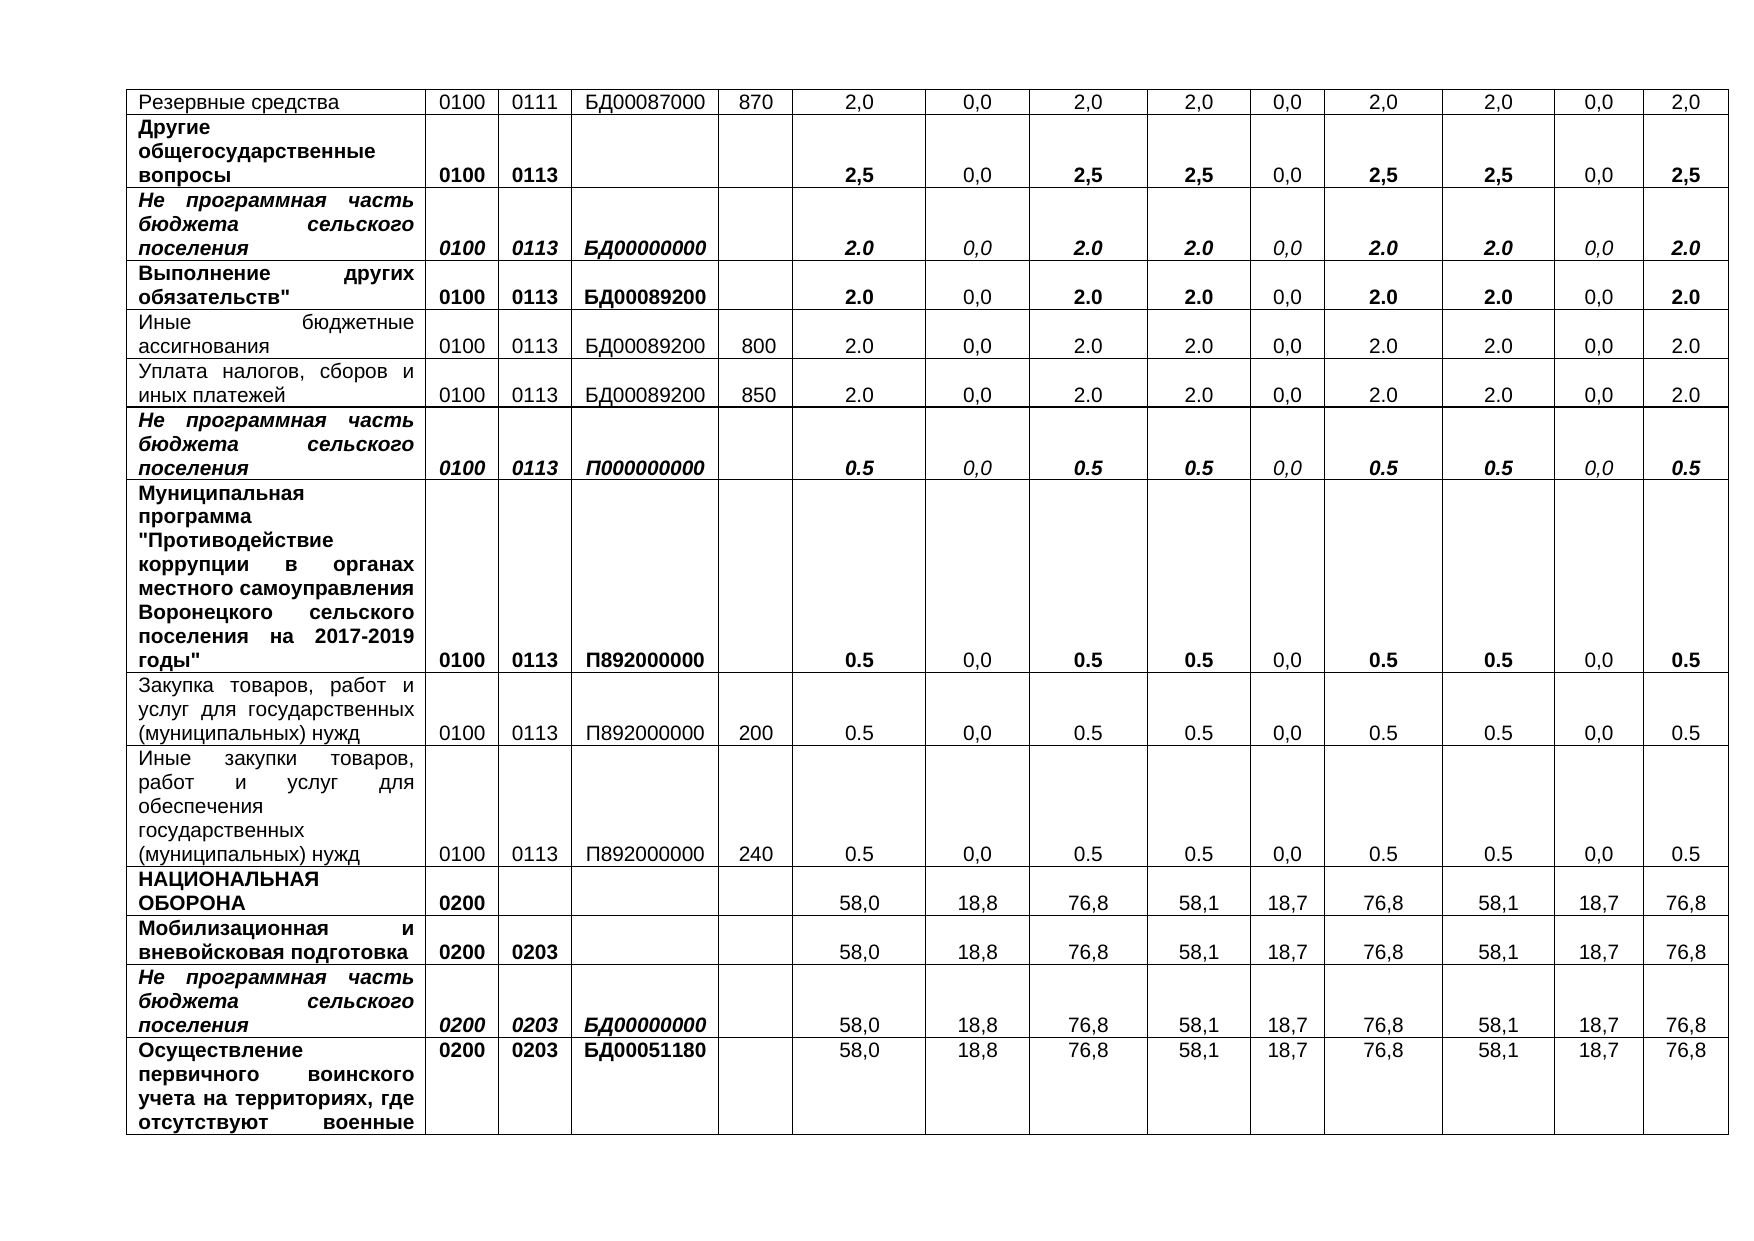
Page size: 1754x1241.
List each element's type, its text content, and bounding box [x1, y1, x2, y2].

table_cell 0,0 [1555, 746, 1643, 866]
table_cell 58,1 [1443, 867, 1554, 915]
table_cell П892000000 [572, 480, 718, 672]
table_cell 0,0 [1555, 188, 1643, 259]
table_cell 0,0 [1555, 90, 1643, 114]
table_cell 0113 [499, 188, 571, 259]
table_cell 0.5 [793, 673, 925, 745]
table_cell 2,0 [1443, 90, 1554, 114]
table_cell 2.0 [1443, 310, 1554, 357]
table_cell 2.0 [1644, 188, 1728, 259]
table_cell 0113 [499, 746, 571, 866]
table_cell 800 [719, 310, 792, 357]
table_cell 0,0 [926, 480, 1029, 672]
table_cell 0.5 [793, 746, 925, 866]
table_cell 0100 [426, 90, 498, 114]
table_cell 0,0 [1251, 261, 1324, 308]
table_cell 76,8 [1325, 867, 1442, 915]
table_cell 0.5 [1644, 480, 1728, 672]
table_cell БД00087000 [572, 90, 718, 114]
table_cell Иные бюджетные ассигнования [127, 310, 425, 357]
table_cell 58,1 [1443, 1038, 1554, 1133]
table_cell 0.5 [1148, 408, 1250, 479]
table_cell 0,0 [926, 408, 1029, 479]
table_cell 0100 [426, 188, 498, 259]
table_cell 0113 [499, 359, 571, 406]
table_cell 18,7 [1251, 965, 1324, 1037]
table_cell 18,8 [926, 916, 1029, 964]
table_cell П892000000 [572, 746, 718, 866]
table_cell 0.5 [1325, 480, 1442, 672]
table_cell БД00089200 [572, 359, 718, 406]
table_cell П000000000 [572, 408, 718, 479]
table_cell 0.5 [1644, 746, 1728, 866]
table_cell БД00000000 [572, 188, 718, 259]
table_cell 0,0 [926, 746, 1029, 866]
table_cell 2.0 [1443, 261, 1554, 308]
table_cell БД00051180 [572, 1038, 718, 1133]
table_cell 0.5 [1325, 746, 1442, 866]
table_cell 0113 [499, 480, 571, 672]
table_cell 2,0 [1030, 90, 1147, 114]
table_cell 18,7 [1555, 1038, 1643, 1133]
table_cell 0,0 [1555, 480, 1643, 672]
table_cell 0,0 [1251, 90, 1324, 114]
table_cell [719, 916, 792, 964]
table_cell 0200 [426, 867, 498, 915]
table_cell 0100 [426, 408, 498, 479]
table_cell 0200 [426, 916, 498, 964]
table_cell Иные закупки товаров, работ и услуг для обеспечения государственных (муниципальных) нужд [127, 746, 425, 866]
table_cell 0,0 [1251, 673, 1324, 745]
table_cell 2.0 [1148, 359, 1250, 406]
table_cell П892000000 [572, 673, 718, 745]
table_cell 0.5 [1030, 408, 1147, 479]
table_cell БД00089200 [572, 310, 718, 357]
table_cell 58,1 [1443, 916, 1554, 964]
table_cell 0,0 [926, 359, 1029, 406]
table_cell 2,5 [1030, 115, 1147, 187]
table_cell 0.5 [793, 480, 925, 672]
table_cell 0,0 [1251, 480, 1324, 672]
table_cell 0,0 [1251, 115, 1324, 187]
table_cell 2.0 [1325, 261, 1442, 308]
table_cell 0.5 [1148, 673, 1250, 745]
table_cell 76,8 [1030, 916, 1147, 964]
table_cell [572, 916, 718, 964]
table_cell 2.0 [1148, 261, 1250, 308]
table_cell 870 [719, 90, 792, 114]
table_cell 0100 [426, 115, 498, 187]
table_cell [127, 1038, 425, 1133]
table_cell 2.0 [793, 188, 925, 259]
table_cell 0.5 [1030, 746, 1147, 866]
table_cell [719, 867, 792, 915]
table_cell 2.0 [793, 359, 925, 406]
table_cell 0113 [499, 261, 571, 308]
table_cell 0.5 [1148, 746, 1250, 866]
table_cell Муниципальная программа "Противодействие коррупции в органах местного самоуправления Воронецкого сельского поселения на 2017-2019 годы" [127, 480, 425, 672]
table_cell 0113 [499, 310, 571, 357]
table_cell 58,1 [1148, 916, 1250, 964]
table_cell 76,8 [1325, 965, 1442, 1037]
table_cell 2.0 [1325, 310, 1442, 357]
table_cell 2,5 [1443, 115, 1554, 187]
table_cell 0.5 [1325, 408, 1442, 479]
table_cell Не программная часть бюджета сельского поселения [127, 408, 425, 479]
table_cell 0,0 [1555, 408, 1643, 479]
table_cell БД00089200 [572, 261, 718, 308]
table_cell 0.5 [1030, 480, 1147, 672]
table_cell 58,0 [793, 965, 925, 1037]
table_cell 58,0 [793, 867, 925, 915]
table_cell 2.0 [1030, 359, 1147, 406]
table_cell [572, 867, 718, 915]
table_cell [572, 115, 718, 187]
table_cell 2,0 [1325, 90, 1442, 114]
table_cell 58,0 [793, 916, 925, 964]
table_cell 0100 [426, 261, 498, 308]
table_cell [499, 867, 571, 915]
table_cell 2.0 [793, 261, 925, 308]
table_cell 18,7 [1555, 965, 1643, 1037]
table_cell 0.5 [1030, 673, 1147, 745]
table_cell 0,0 [1251, 408, 1324, 479]
table_cell 0,0 [1555, 359, 1643, 406]
table_cell 0.5 [793, 408, 925, 479]
table_cell [719, 115, 792, 187]
table_cell 240 [719, 746, 792, 866]
table_cell 0100 [426, 310, 498, 357]
table_cell 200 [719, 673, 792, 745]
table_cell Уплата налогов, сборов и иных платежей [127, 359, 425, 406]
table_cell 2,5 [1644, 115, 1728, 187]
table_cell 0100 [426, 480, 498, 672]
table_cell 0,0 [926, 310, 1029, 357]
table_cell 18,7 [1251, 867, 1324, 915]
table_cell 76,8 [1644, 916, 1728, 964]
table_cell 18,7 [1555, 916, 1643, 964]
table_cell 0,0 [926, 261, 1029, 308]
table_cell Не программная часть бюджета сельского поселения [127, 965, 425, 1037]
table_cell 0,0 [1555, 673, 1643, 745]
table_cell [719, 480, 792, 672]
table_cell 2.0 [1030, 188, 1147, 259]
table_cell 0,0 [926, 90, 1029, 114]
table_cell 0.5 [1325, 673, 1442, 745]
table_cell 0,0 [1555, 310, 1643, 357]
table_cell 0,0 [1251, 188, 1324, 259]
table_cell 2.0 [1443, 359, 1554, 406]
table_cell 2.0 [1443, 188, 1554, 259]
table_cell 2.0 [1325, 359, 1442, 406]
table_cell 850 [719, 359, 792, 406]
table_cell 0113 [499, 115, 571, 187]
table_cell [719, 188, 792, 259]
table_cell 18,8 [926, 867, 1029, 915]
table_cell 0111 [499, 90, 571, 114]
table_cell 18,7 [1251, 916, 1324, 964]
table_cell 2,5 [1325, 115, 1442, 187]
table_cell 0.5 [1148, 480, 1250, 672]
table_cell 0.5 [1443, 673, 1554, 745]
table_cell Резервные средства [127, 90, 425, 114]
table_cell 18,7 [1251, 1038, 1324, 1133]
table_cell 0.5 [1644, 673, 1728, 745]
table_cell 0,0 [1251, 746, 1324, 866]
table_cell 2.0 [1325, 188, 1442, 259]
table_cell 2.0 [1644, 261, 1728, 308]
table_cell Не программная часть бюджета сельского поселения [127, 188, 425, 259]
table_cell 0100 [426, 746, 498, 866]
table_cell 0203 [499, 965, 571, 1037]
table_cell 2.0 [793, 310, 925, 357]
table_cell 76,8 [1644, 965, 1728, 1037]
table_cell 76,8 [1644, 867, 1728, 915]
table_cell Выполнение других обязательств" [127, 261, 425, 308]
table_cell 18,8 [926, 965, 1029, 1037]
table_cell 0113 [499, 408, 571, 479]
table_cell [719, 408, 792, 479]
table_cell 2,0 [1148, 90, 1250, 114]
table_cell [719, 965, 792, 1037]
table_cell 0,0 [926, 115, 1029, 187]
table_cell 0,0 [1251, 359, 1324, 406]
table_cell БД00000000 [572, 965, 718, 1037]
table_cell 0,0 [1555, 115, 1643, 187]
table_cell 2,5 [793, 115, 925, 187]
table_cell 58,1 [1148, 867, 1250, 915]
table_cell 18,8 [926, 1038, 1029, 1133]
table_cell 0200 [426, 965, 498, 1037]
table_cell 58,1 [1148, 965, 1250, 1037]
table_cell 2.0 [1030, 310, 1147, 357]
table_cell 0.5 [1644, 408, 1728, 479]
table_cell 58,0 [793, 1038, 925, 1133]
table_cell 0,0 [1251, 310, 1324, 357]
table_cell 2.0 [1644, 310, 1728, 357]
table_cell 0100 [426, 359, 498, 406]
table_cell 0,0 [926, 673, 1029, 745]
table_cell 2,0 [793, 90, 925, 114]
table_cell 58,1 [1148, 1038, 1250, 1133]
table_cell 0,0 [1555, 261, 1643, 308]
table_cell Закупка товаров, работ и услуг для государственных (муниципальных) нужд [127, 673, 425, 745]
table_cell 76,8 [1644, 1038, 1728, 1133]
table_cell 2.0 [1030, 261, 1147, 308]
table_cell 18,7 [1555, 867, 1643, 915]
table_cell 0203 [499, 916, 571, 964]
table_cell 2.0 [1148, 188, 1250, 259]
table_cell 0.5 [1443, 746, 1554, 866]
table_cell 2.0 [1644, 359, 1728, 406]
table_cell 0.5 [1443, 480, 1554, 672]
table_cell Другие общегосударственные вопросы [127, 115, 425, 187]
table_cell [719, 261, 792, 308]
table_cell НАЦИОНАЛЬНАЯ ОБОРОНА [127, 867, 425, 915]
table_cell 0203 [499, 1038, 571, 1133]
table_cell 0200 [426, 1038, 498, 1133]
table_cell 2,5 [1148, 115, 1250, 187]
table_cell 0100 [426, 673, 498, 745]
table_cell 0,0 [926, 188, 1029, 259]
table_cell 2.0 [1148, 310, 1250, 357]
table_cell 76,8 [1030, 867, 1147, 915]
table_cell 76,8 [1325, 916, 1442, 964]
table_cell 2,0 [1644, 90, 1728, 114]
table_cell [719, 1038, 792, 1133]
table_cell 0113 [499, 673, 571, 745]
table_cell 76,8 [1030, 1038, 1147, 1133]
table_cell Мобилизационная и вневойсковая подготовка [127, 916, 425, 964]
table_cell 0.5 [1443, 408, 1554, 479]
table_cell 58,1 [1443, 965, 1554, 1037]
table_cell 76,8 [1325, 1038, 1442, 1133]
table_cell 76,8 [1030, 965, 1147, 1037]
